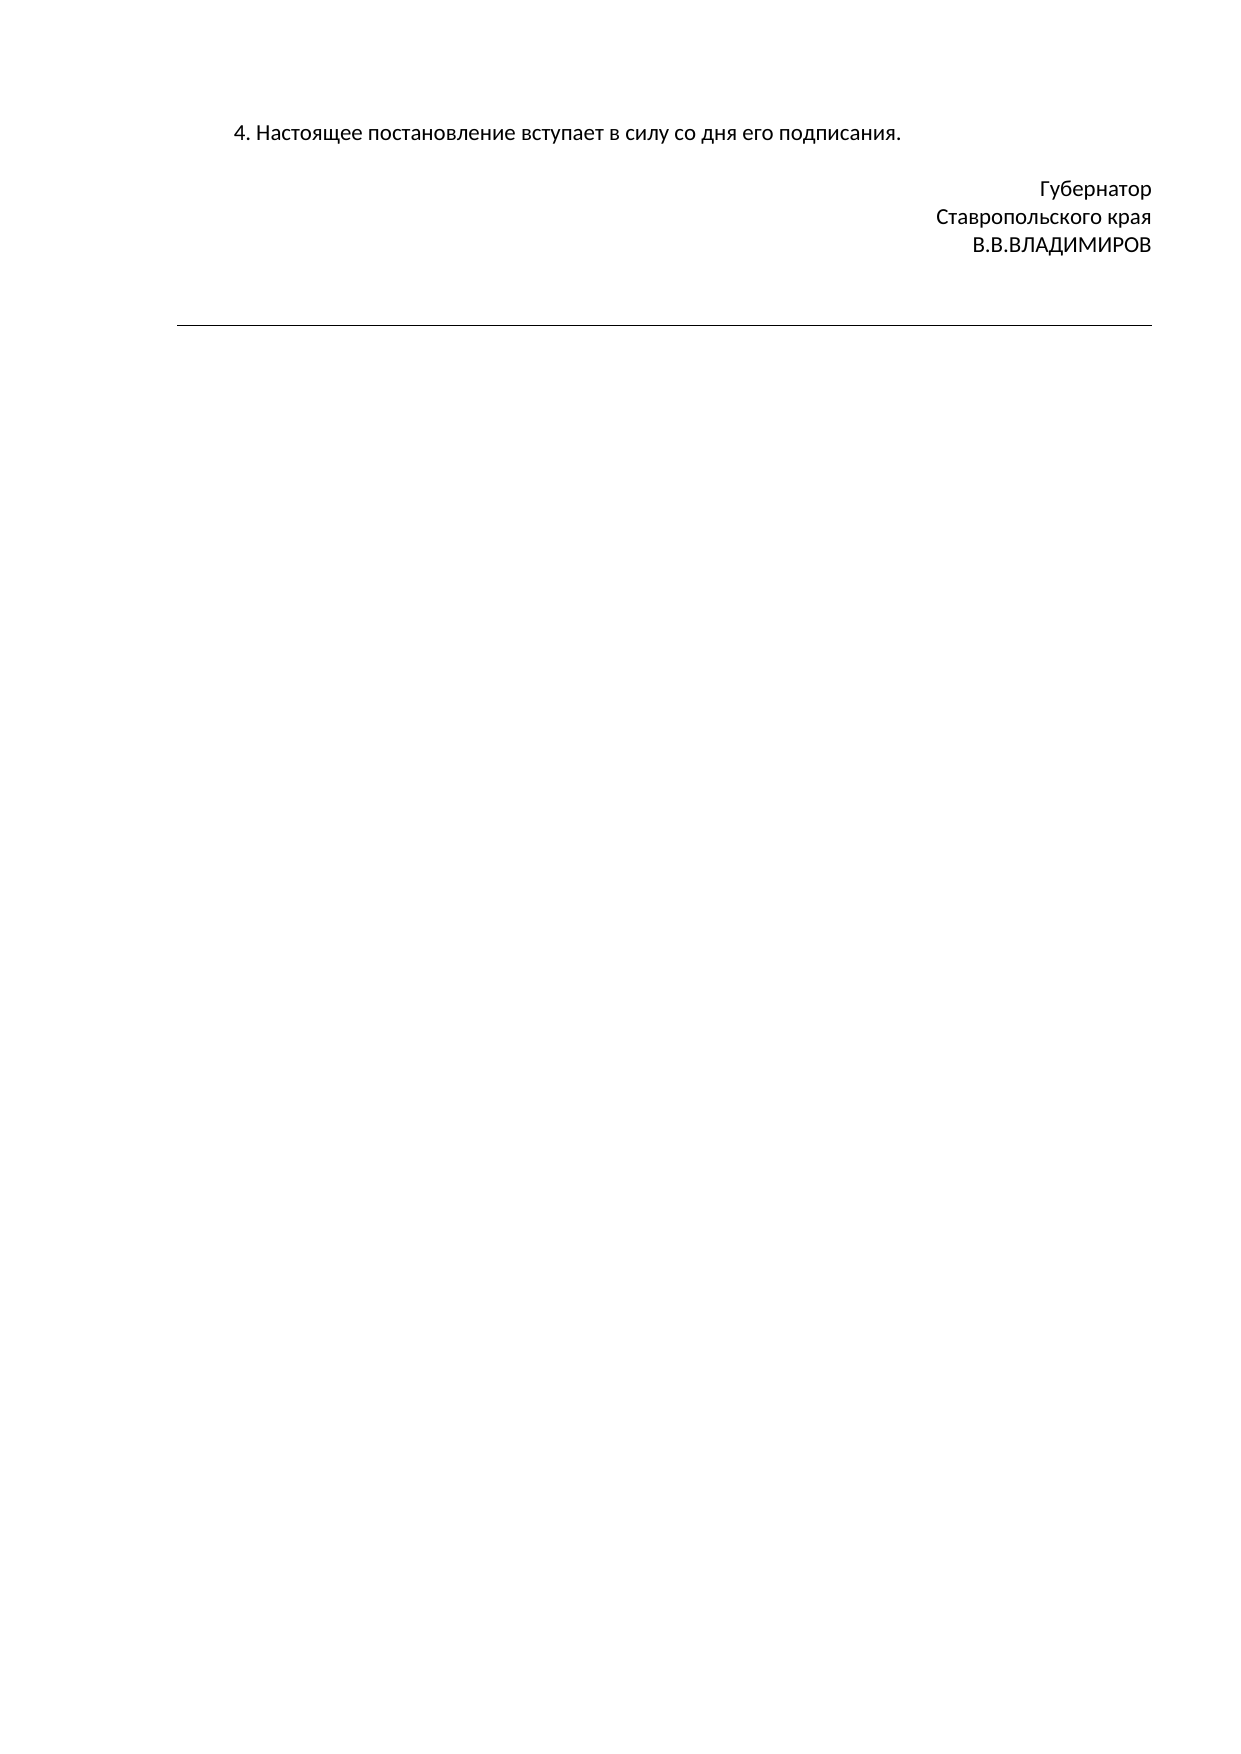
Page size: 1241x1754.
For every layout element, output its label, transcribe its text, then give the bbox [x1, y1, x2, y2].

text Губернатор [177, 174, 1152, 202]
text 4. Настоящее постановление вступает в силу со дня его подписания. [177, 118, 1152, 146]
text Ставропольского края [177, 202, 1152, 230]
text В.В.ВЛАДИМИРОВ [177, 230, 1152, 258]
